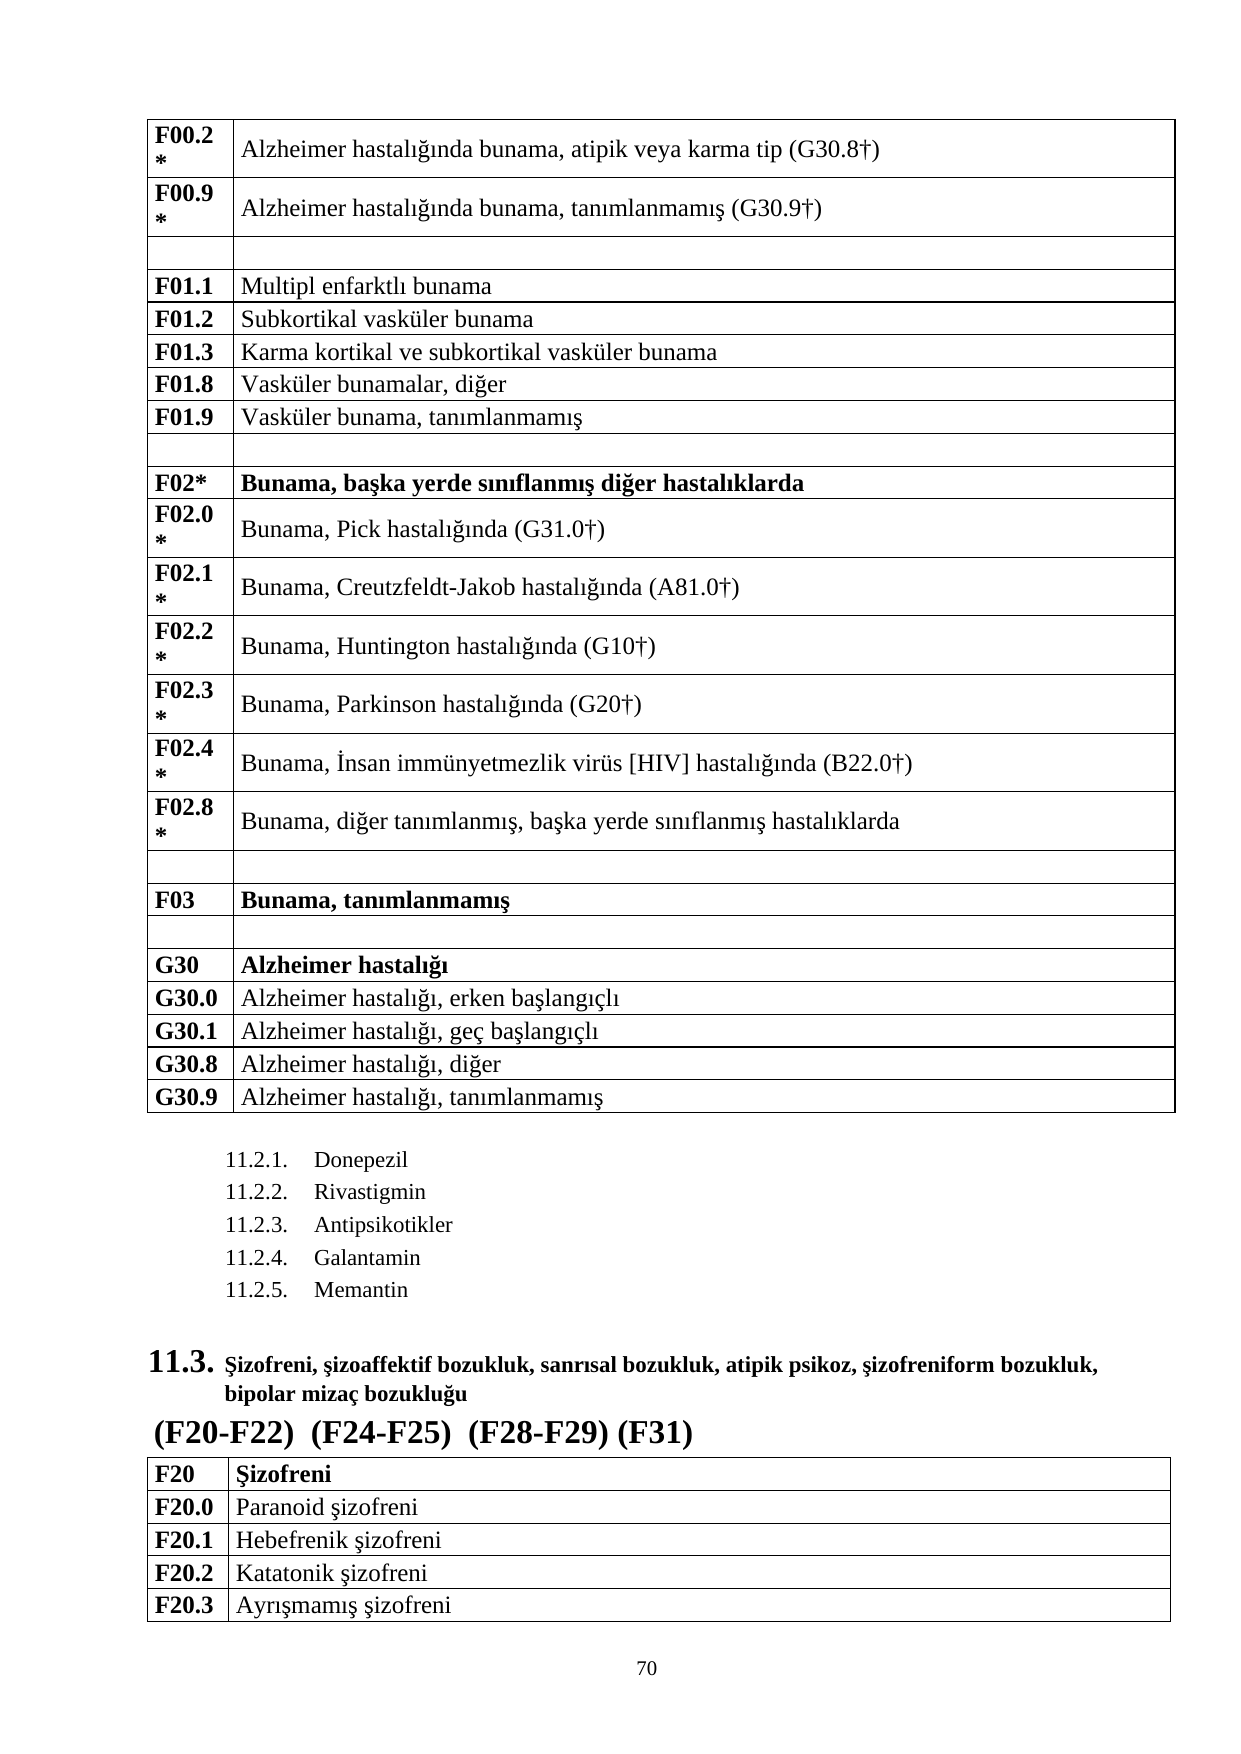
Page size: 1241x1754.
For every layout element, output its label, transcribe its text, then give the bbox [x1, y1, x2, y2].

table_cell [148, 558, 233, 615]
text 11.2.2. Rivastigmin [148, 1178, 1146, 1205]
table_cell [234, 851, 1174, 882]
text 11.2.4. Galantamin [148, 1243, 1146, 1270]
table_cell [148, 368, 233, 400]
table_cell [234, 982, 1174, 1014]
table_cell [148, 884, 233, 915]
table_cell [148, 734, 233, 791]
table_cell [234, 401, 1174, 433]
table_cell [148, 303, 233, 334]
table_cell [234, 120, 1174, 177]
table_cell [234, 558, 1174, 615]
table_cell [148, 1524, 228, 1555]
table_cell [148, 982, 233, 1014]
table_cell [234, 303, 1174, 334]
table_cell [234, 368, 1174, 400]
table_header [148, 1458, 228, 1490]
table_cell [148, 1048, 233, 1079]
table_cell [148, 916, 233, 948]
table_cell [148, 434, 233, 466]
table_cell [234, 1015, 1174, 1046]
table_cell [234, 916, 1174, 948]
text 11.2.3. Antipsikotikler [148, 1211, 1146, 1237]
text (F20-F22) (F24-F25) (F28-F29) (F31) [148, 1412, 1146, 1451]
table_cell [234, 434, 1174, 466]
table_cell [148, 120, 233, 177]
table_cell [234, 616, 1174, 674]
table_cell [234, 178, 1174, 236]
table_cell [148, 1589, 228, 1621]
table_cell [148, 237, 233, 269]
text 11.2.5. Memantin [148, 1276, 1146, 1302]
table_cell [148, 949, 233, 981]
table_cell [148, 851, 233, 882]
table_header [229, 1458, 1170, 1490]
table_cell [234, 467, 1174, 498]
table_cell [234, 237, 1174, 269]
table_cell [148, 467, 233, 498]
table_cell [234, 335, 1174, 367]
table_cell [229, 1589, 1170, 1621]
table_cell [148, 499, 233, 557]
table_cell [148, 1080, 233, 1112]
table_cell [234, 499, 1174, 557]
list Şizofreni, şizoaffektif bozukluk, sanrısal bozukluk, atipik psikoz, şizofreniform bozukluk, bipolar mizaç bozukluğu [148, 1341, 1146, 1406]
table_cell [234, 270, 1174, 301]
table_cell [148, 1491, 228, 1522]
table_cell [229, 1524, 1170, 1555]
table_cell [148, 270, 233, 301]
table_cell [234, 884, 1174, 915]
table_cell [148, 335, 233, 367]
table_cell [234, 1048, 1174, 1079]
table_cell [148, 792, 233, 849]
text 11.2.1. Donepezil [148, 1146, 1146, 1172]
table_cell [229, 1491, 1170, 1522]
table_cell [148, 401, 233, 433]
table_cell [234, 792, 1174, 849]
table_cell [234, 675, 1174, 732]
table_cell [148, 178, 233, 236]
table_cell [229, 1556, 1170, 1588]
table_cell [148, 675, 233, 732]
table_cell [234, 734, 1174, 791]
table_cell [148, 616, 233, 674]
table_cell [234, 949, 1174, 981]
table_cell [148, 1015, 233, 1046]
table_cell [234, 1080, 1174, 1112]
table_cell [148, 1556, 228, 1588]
